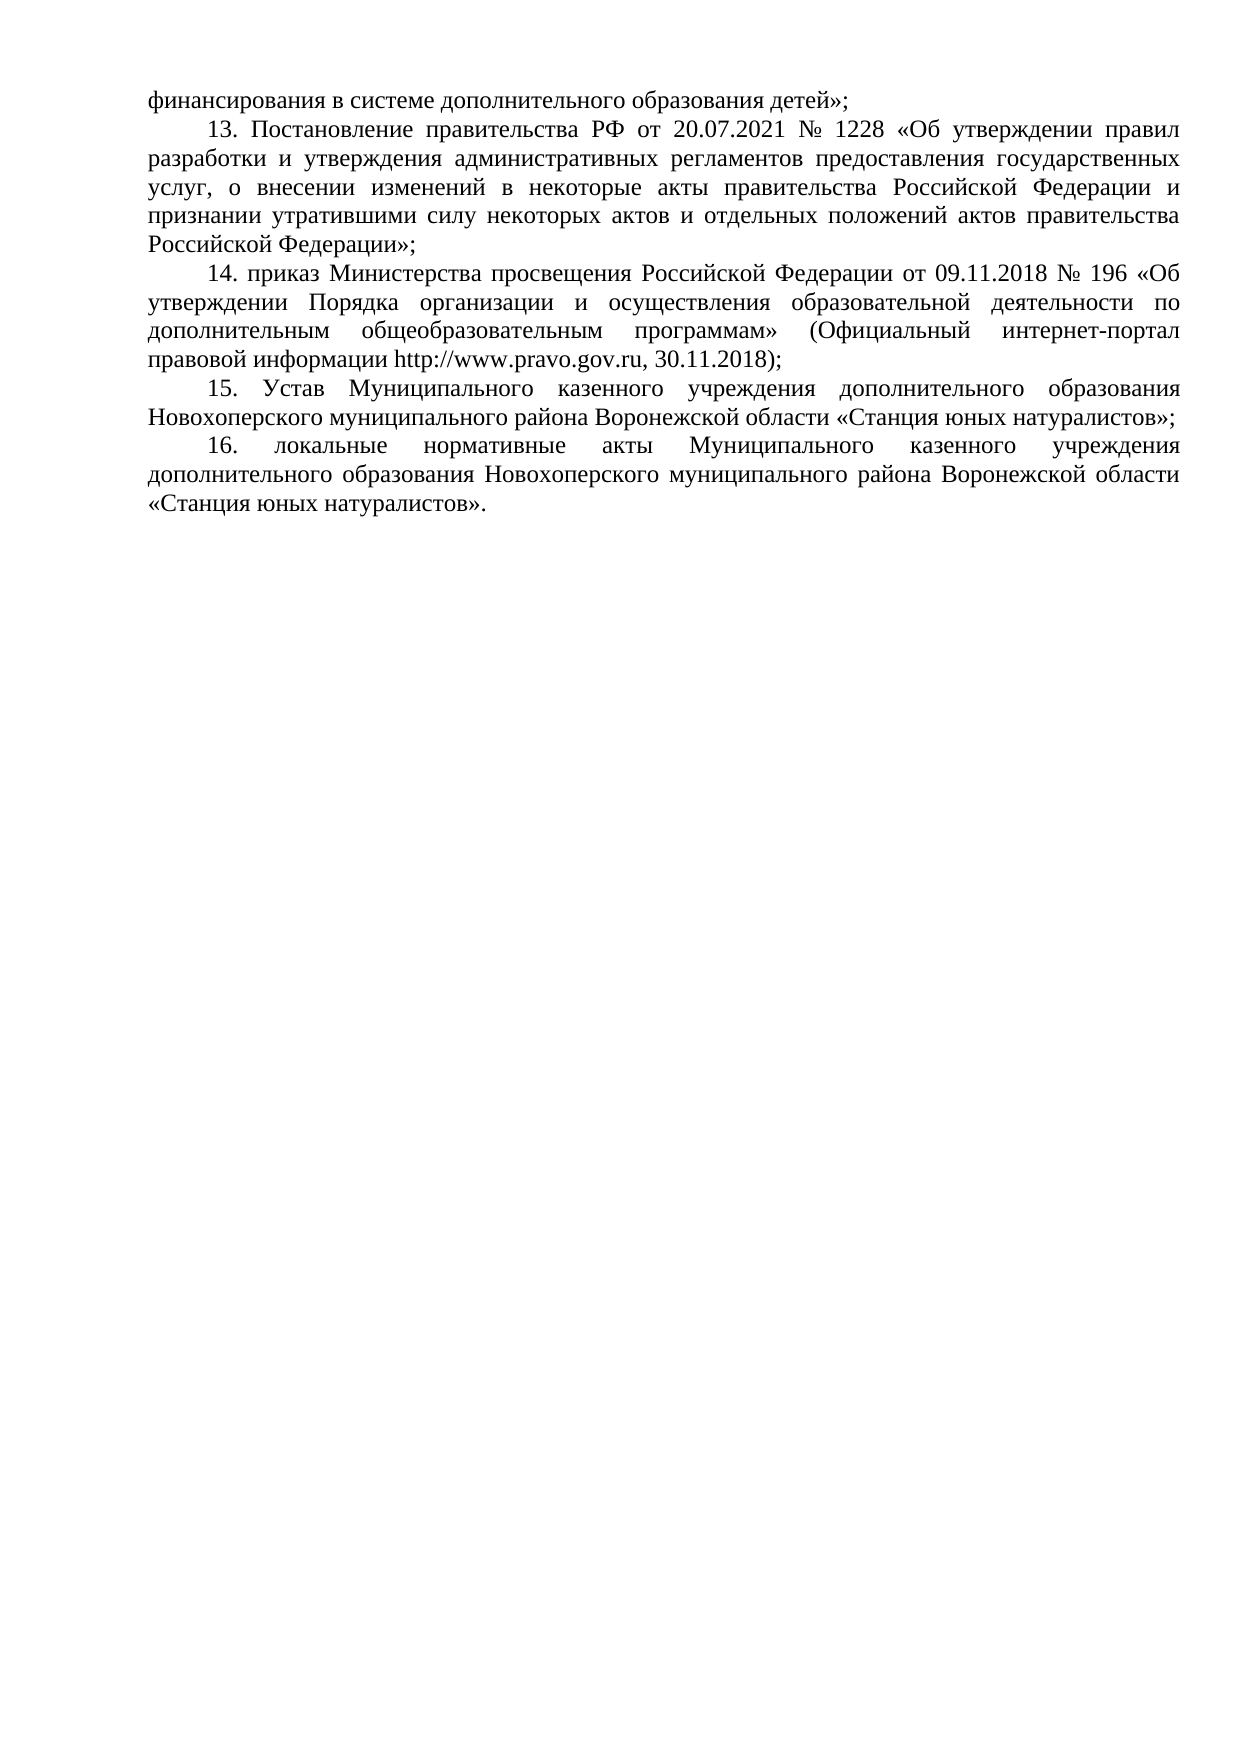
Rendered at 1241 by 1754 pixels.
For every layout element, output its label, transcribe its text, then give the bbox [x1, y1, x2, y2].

list 13. Постановление правительства РФ от 20.07.2021 № 1228 «Об утверждении правил разработки и утверждения административных регламентов предоставления государственных услуг, о внесении изменений в некоторые акты правительства Российской Федерации и признании утратившими силу некоторых актов и отдельных положений актов правительства Российской Федерации»; [148, 114, 1181, 258]
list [148, 86, 1181, 114]
list 14. приказ Министерства просвещения Российской Федерации от 09.11.2018 № 196 «Об утверждении Порядка организации и осуществления образовательной деятельности по дополнительным общеобразовательным программам» (Официальный интернет-портал правовой информации http://www.pravo.gov.ru, 30.11.2018); [148, 258, 1181, 373]
list 15. Устав Муниципального казенного учреждения дополнительного образования Новохоперского муниципального района Воронежской области «Станция юных натуралистов»; [148, 373, 1181, 431]
list 16. локальные нормативные акты Муниципального казенного учреждения дополнительного образования Новохоперского муниципального района Воронежской области «Станция юных натуралистов». [148, 431, 1181, 517]
